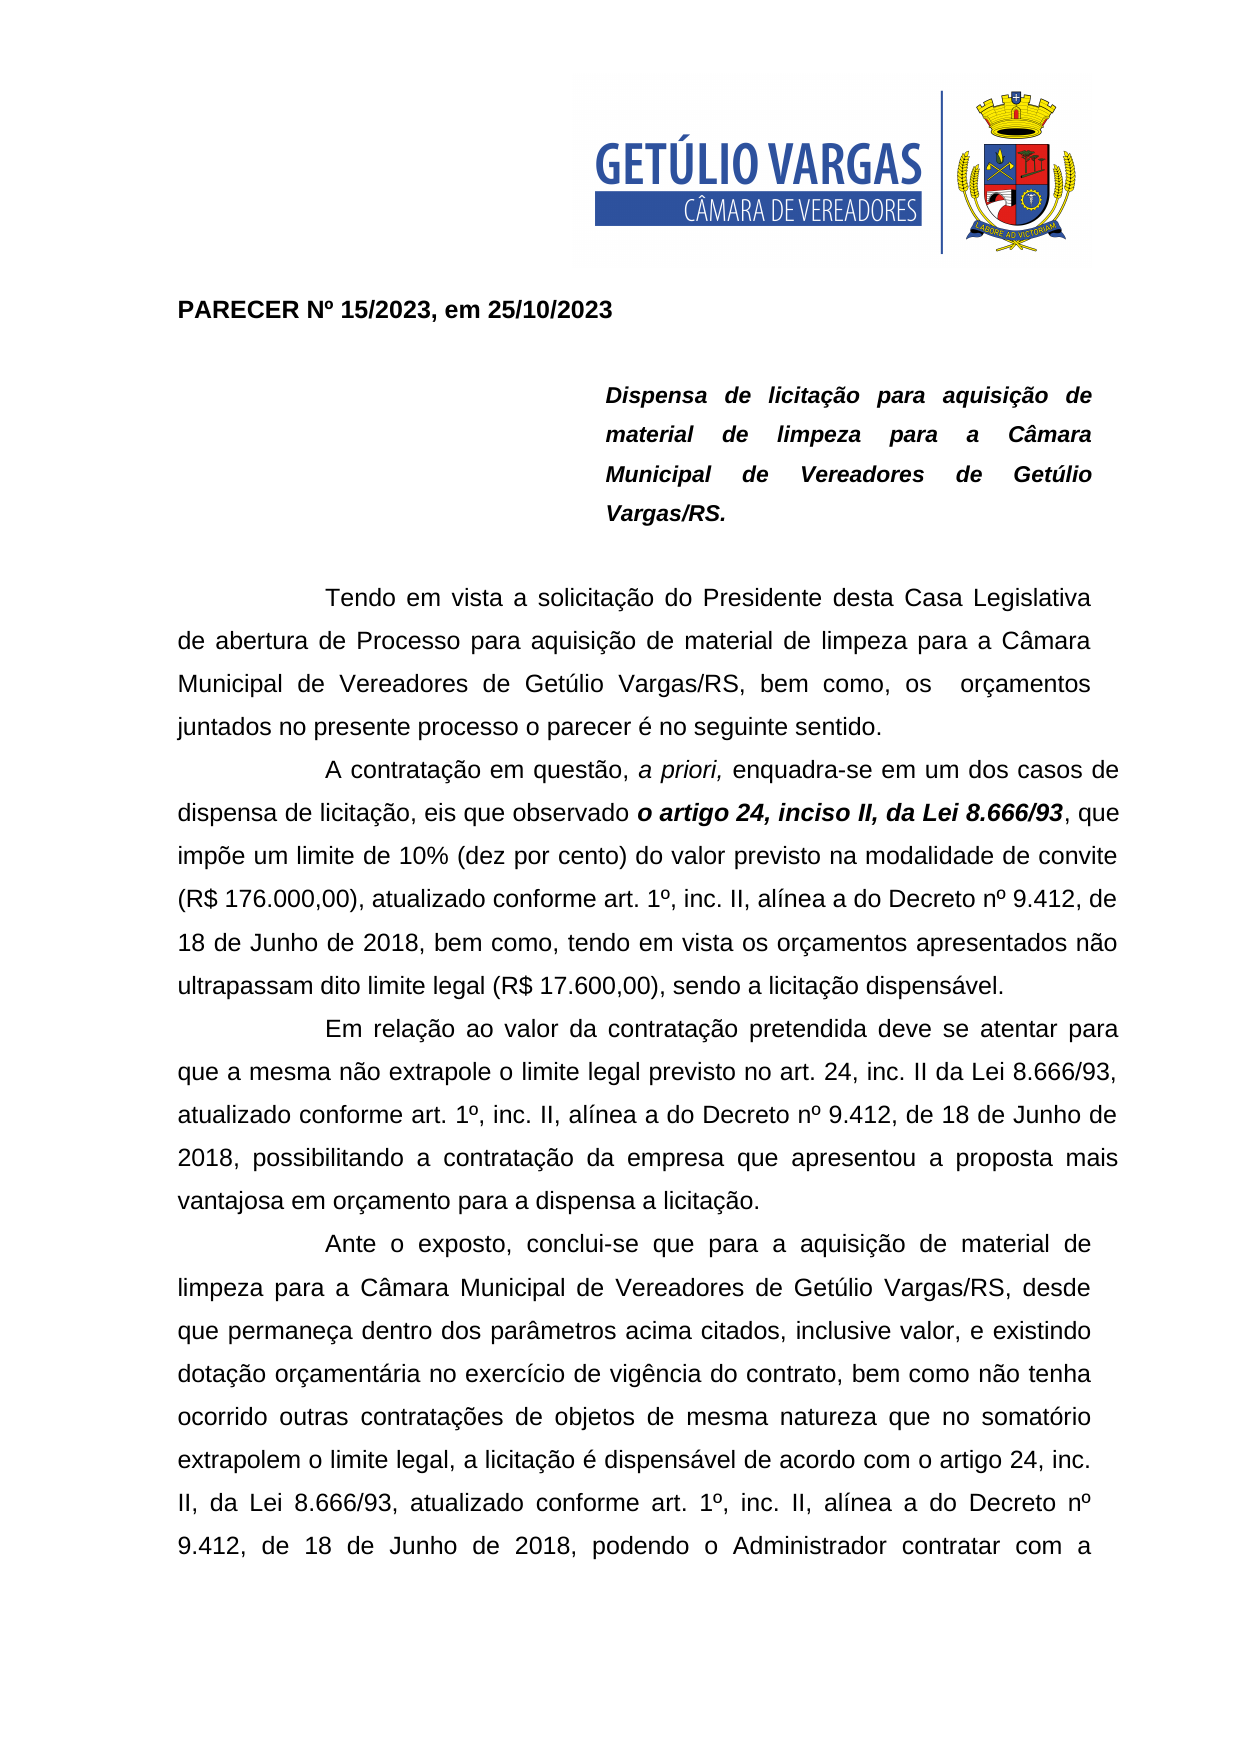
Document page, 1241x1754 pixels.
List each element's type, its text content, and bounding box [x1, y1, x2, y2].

text Em relação ao valor da contratação pretendida deve se atentar para que a mesma não extrapole o limite legal previsto no art. 24, inc. II da Lei 8.666/93, atualizado conforme art. 1º, inc. II, alínea a do Decreto nº 9.412, de 18 de Junho de 2018, possibilitando a contratação da empresa que apresentou a proposta mais vantajosa em orçamento para a dispensa a licitação. [177, 1014, 1120, 1215]
text A contratação em questão, a priori, enquadra-se em um dos casos de dispensa de licitação, eis que observado o artigo 24, inciso II, da Lei 8.666/93, que impõe um limite de 10% (dez por cento) do valor previsto na modalidade de convite (R$ 176.000,00), atualizado conforme art. 1º, inc. II, alínea a do Decreto nº 9.412, de 18 de Junho de 2018, bem como, tendo em vista os orçamentos apresentados não ultrapassam dito limite legal (R$ 17.600,00), sendo a licitação dispensável. [177, 755, 1120, 999]
picture [572, 73, 1093, 268]
text Dispensa de licitação para aquisição de material de limpeza para a Câmara Municipal de Vereadores de Getúlio Vargas/RS. [605, 382, 1092, 526]
text Tendo em vista a solicitação do Presidente desta Casa Legislativa de abertura de Processo para aquisição de material de limpeza para a Câmara Municipal de Vereadores de Getúlio Vargas/RS, bem como, os orçamentos juntados no presente processo o parecer é no seguinte sentido. [177, 583, 1092, 741]
text PARECER Nº 15/2023, em 25/10/2023 [177, 295, 1092, 324]
